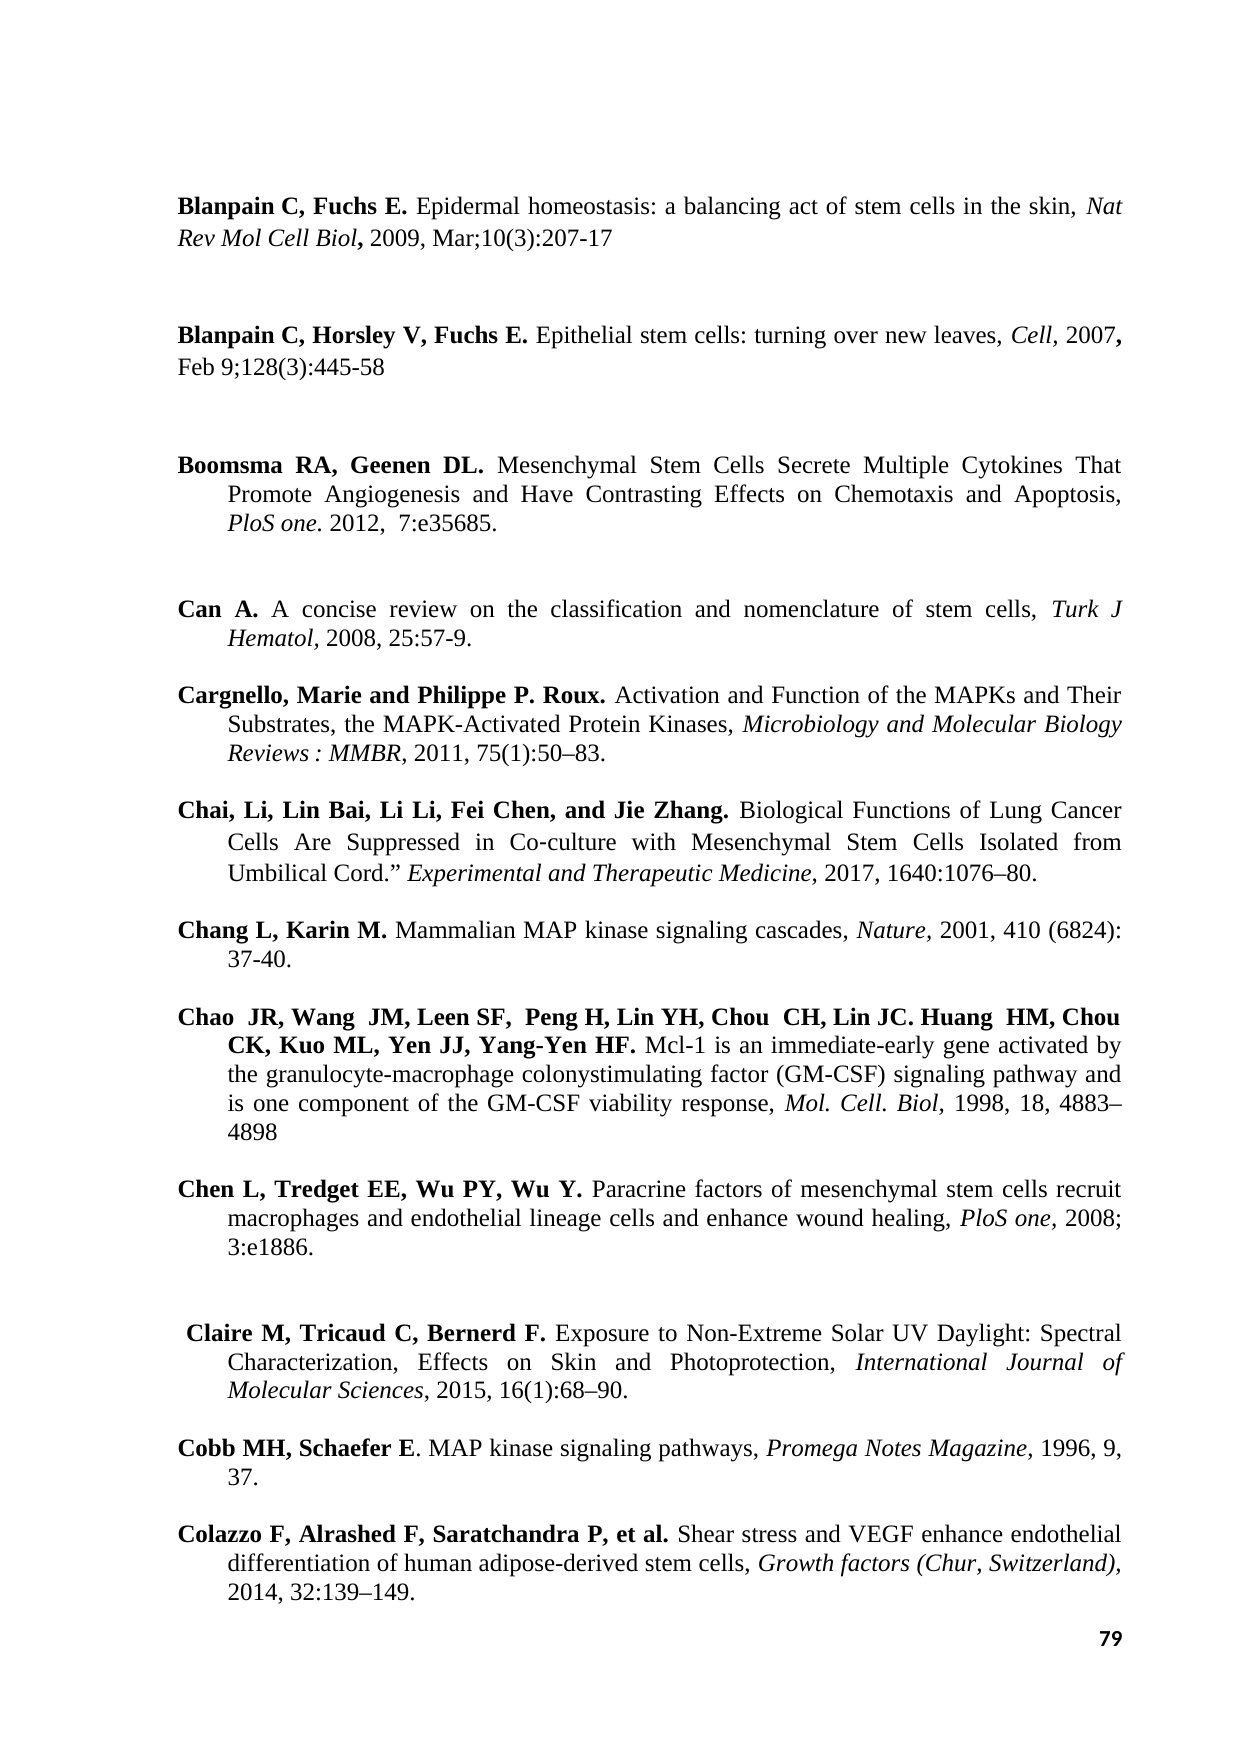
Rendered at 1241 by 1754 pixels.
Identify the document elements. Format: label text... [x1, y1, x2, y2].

text Chen L, Tredget EE, Wu PY, Wu Y. Paracrine factors of mesenchymal stem cells recruit macrophages and endothelial lineage cells and enhance wound healing, PloS one, 2008; 3:e1886. [177, 1174, 1122, 1261]
text Colazzo F, Alrashed F, Saratchandra P, et al. Shear stress and VEGF enhance endothelial differentiation of human adipose-derived stem cells, Growth factors (Chur, Switzerland), 2014, 32:139–149. [177, 1519, 1122, 1606]
text Cobb MH, Schaefer E. MAP kinase signaling pathways, Promega Notes Magazine, 1996, 9, 37. [177, 1433, 1122, 1491]
text Blanpain C, Horsley V, Fuchs E. Epithelial stem cells: turning over new leaves, Cell, 2007, Feb 9;128(3):445-58 [177, 318, 1122, 380]
text Chang L, Karin M. Mammalian MAP kinase signaling cascades, Nature, 2001, 410 (6824): 37-40. [177, 916, 1122, 973]
text Blanpain C, Fuchs E. Epidermal homeostasis: a balancing act of stem cells in the skin, Nat Rev Mol Cell Biol, 2009, Mar;10(3):207-17 [177, 189, 1122, 251]
text Chai, Li, Lin Bai, Li Li, Fei Chen, and Jie Zhang. Biological Functions of Lung Cancer Cells Are Suppressed in Co‑culture with Mesenchymal Stem Cells Isolated from Umbilical Cord.” Experimental and Therapeutic Medicine, 2017, 1640:1076–80. [177, 795, 1122, 887]
text Cargnello, Marie and Philippe P. Roux. Activation and Function of the MAPKs and Their Substrates, the MAPK-Activated Protein Kinases, Microbiology and Molecular Biology Reviews : MMBR, 2011, 75(1):50–83. [177, 680, 1122, 767]
text Can A. A concise review on the classification and nomenclature of stem cells, Turk J Hematol, 2008, 25:57-9. [177, 594, 1122, 652]
text Boomsma RA, Geenen DL. Mesenchymal Stem Cells Secrete Multiple Cytokines That Promote Angiogenesis and Have Contrasting Effects on Chemotaxis and Apoptosis, PloS one. 2012, 7:e35685. [177, 450, 1122, 537]
text Claire M, Tricaud C, Bernerd F. Exposure to Non-Extreme Solar UV Daylight: Spectral Characterization, Effects on Skin and Photoprotection, International Journal of Molecular Sciences, 2015, 16(1):68–90. [177, 1318, 1122, 1404]
text Chao JR, Wang JM, Leen SF, Peng H, Lin YH, Chou CH, Lin JC. Huang HM, Chou CK, Kuo ML, Yen JJ, Yang-Yen HF. Mcl-1 is an immediate-early gene activated by the granulocyte-macrophage colonystimulating factor (GM-CSF) signaling pathway and is one component of the GM-CSF viability response, Mol. Cell. Biol, 1998, 18, 4883–4898 [177, 1002, 1122, 1146]
